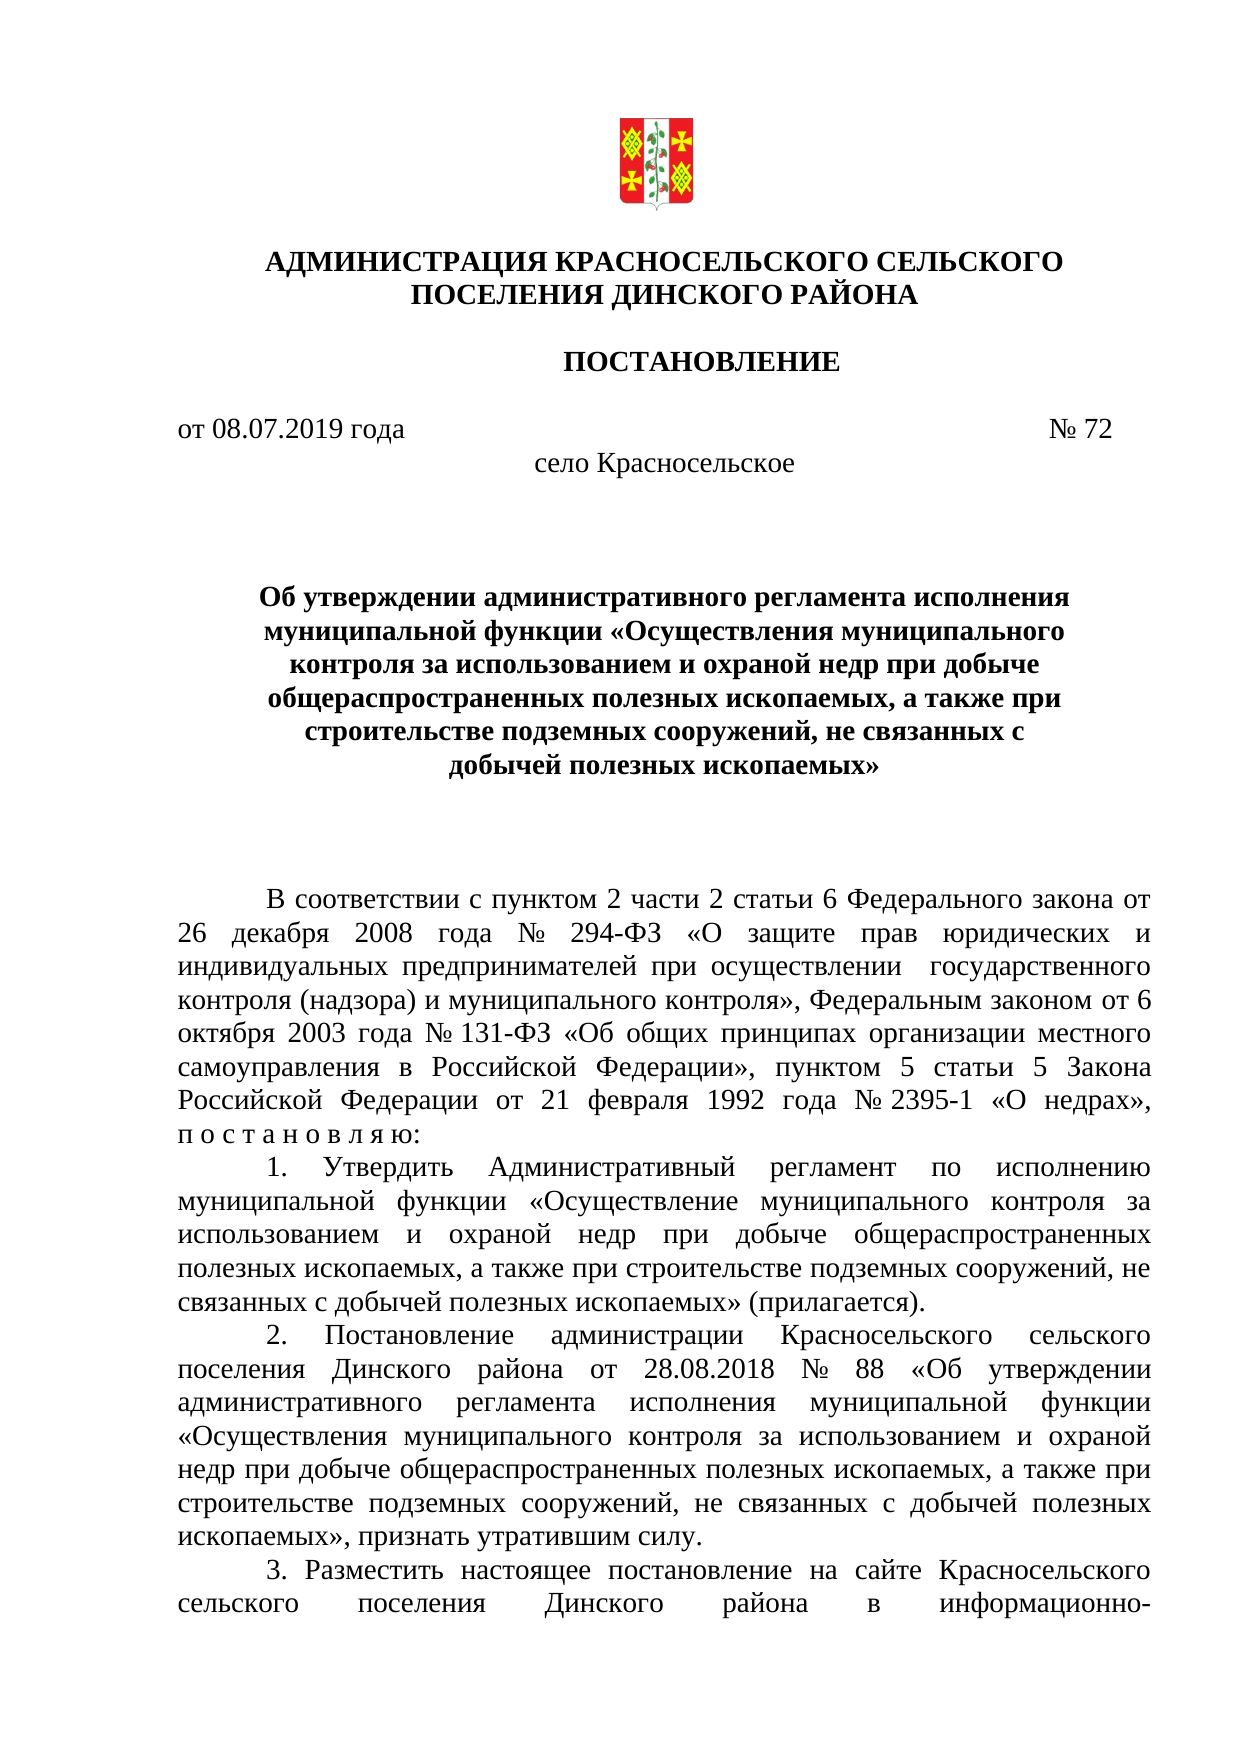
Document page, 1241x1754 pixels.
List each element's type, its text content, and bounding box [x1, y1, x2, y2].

text 2. Постановление администрации Красносельского сельского поселения Динского района от 28.08.2018 № 88 «Об утверждении административного регламента исполнения муниципальной функции «Осуществления муниципального контроля за использованием и охраной недр при добыче общераспространенных полезных ископаемых, а также при строительстве подземных сооружений, не связанных с добычей полезных ископаемых», признать утратившим силу. [177, 1317, 1152, 1552]
text 1. Утвердить Административный регламент по исполнению муниципальной функции «Осуществление муниципального контроля за использованием и охраной недр при добыче общераспространенных полезных ископаемых, а также при строительстве подземных сооружений, не связанных с добычей полезных ископаемых» (прилагается). [177, 1149, 1152, 1317]
text село Красносельское [177, 445, 1152, 479]
text ПОСЕЛЕНИЯ ДИНСКОГО РАЙОНА [177, 277, 1152, 311]
text добычей полезных ископаемых» [177, 747, 1152, 781]
subtitle ПОСТАНОВЛЕНИЕ [177, 344, 1152, 378]
text от 08.07.2019 года № 72 [177, 412, 1152, 445]
text В соответствии с пунктом 2 части 2 статьи 6 Федерального закона от 26 декабря 2008 года № 294-ФЗ «О защите прав юридических и индивидуальных предпринимателей при осуществлении государственного контроля (надзора) и муниципального контроля», Федеральным законом от 6 октября 2003 года № 131-ФЗ «Об общих принципах организации местного самоуправления в Российской Федерации», пунктом 5 статьи 5 Закона Российской Федерации от 21 февраля 1992 года № 2395-1 «О недрах», п о с т а н о в л я ю: [177, 881, 1152, 1149]
text АдминистрациЯ КРАСНОСЕЛЬСКОГО СЕЛЬСКОГО [177, 244, 1152, 277]
picture [619, 118, 694, 211]
text контроля за использованием и охраной недр при добыче общераспространенных полезных ископаемых, а также при строительстве подземных сооружений, не связанных с [177, 646, 1152, 747]
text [177, 1552, 1152, 1619]
text Об утверждении административного регламента исполнения муниципальной функции «Осуществления муниципального [177, 579, 1152, 646]
